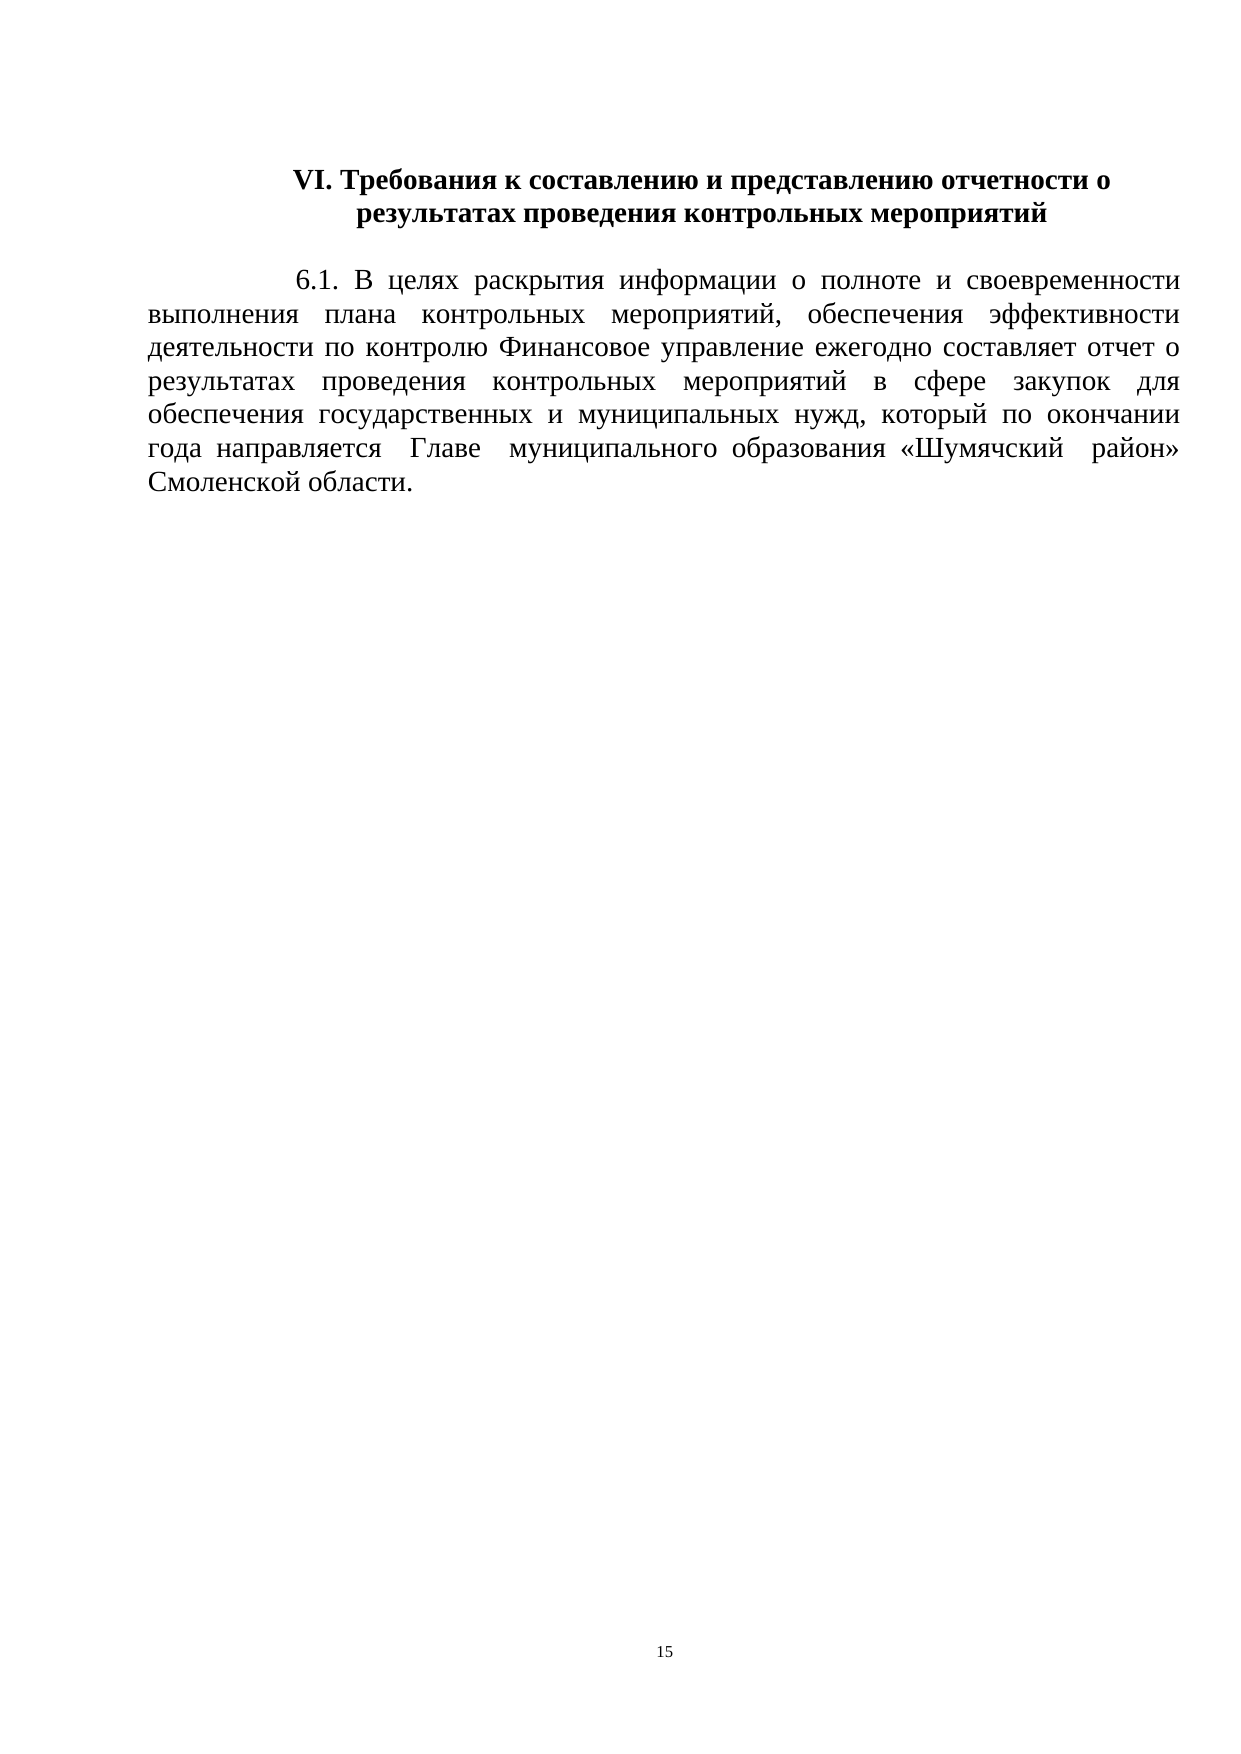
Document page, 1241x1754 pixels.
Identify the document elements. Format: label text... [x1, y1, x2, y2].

text 6.1. В целях раскрытия информации о полноте и своевременности выполнения плана контрольных мероприятий, обеспечения эффективности деятельности по контролю Финансовое управление ежегодно составляет отчет о результатах проведения контрольных мероприятий в сфере закупок для обеспечения государственных и муниципальных нужд, который по окончании года направляется Главе муниципального образования «Шумячский район» Смоленской области. [148, 262, 1181, 497]
list VI. Требования к составлению и представлению отчетности о результатах проведения контрольных мероприятий [223, 162, 1181, 229]
